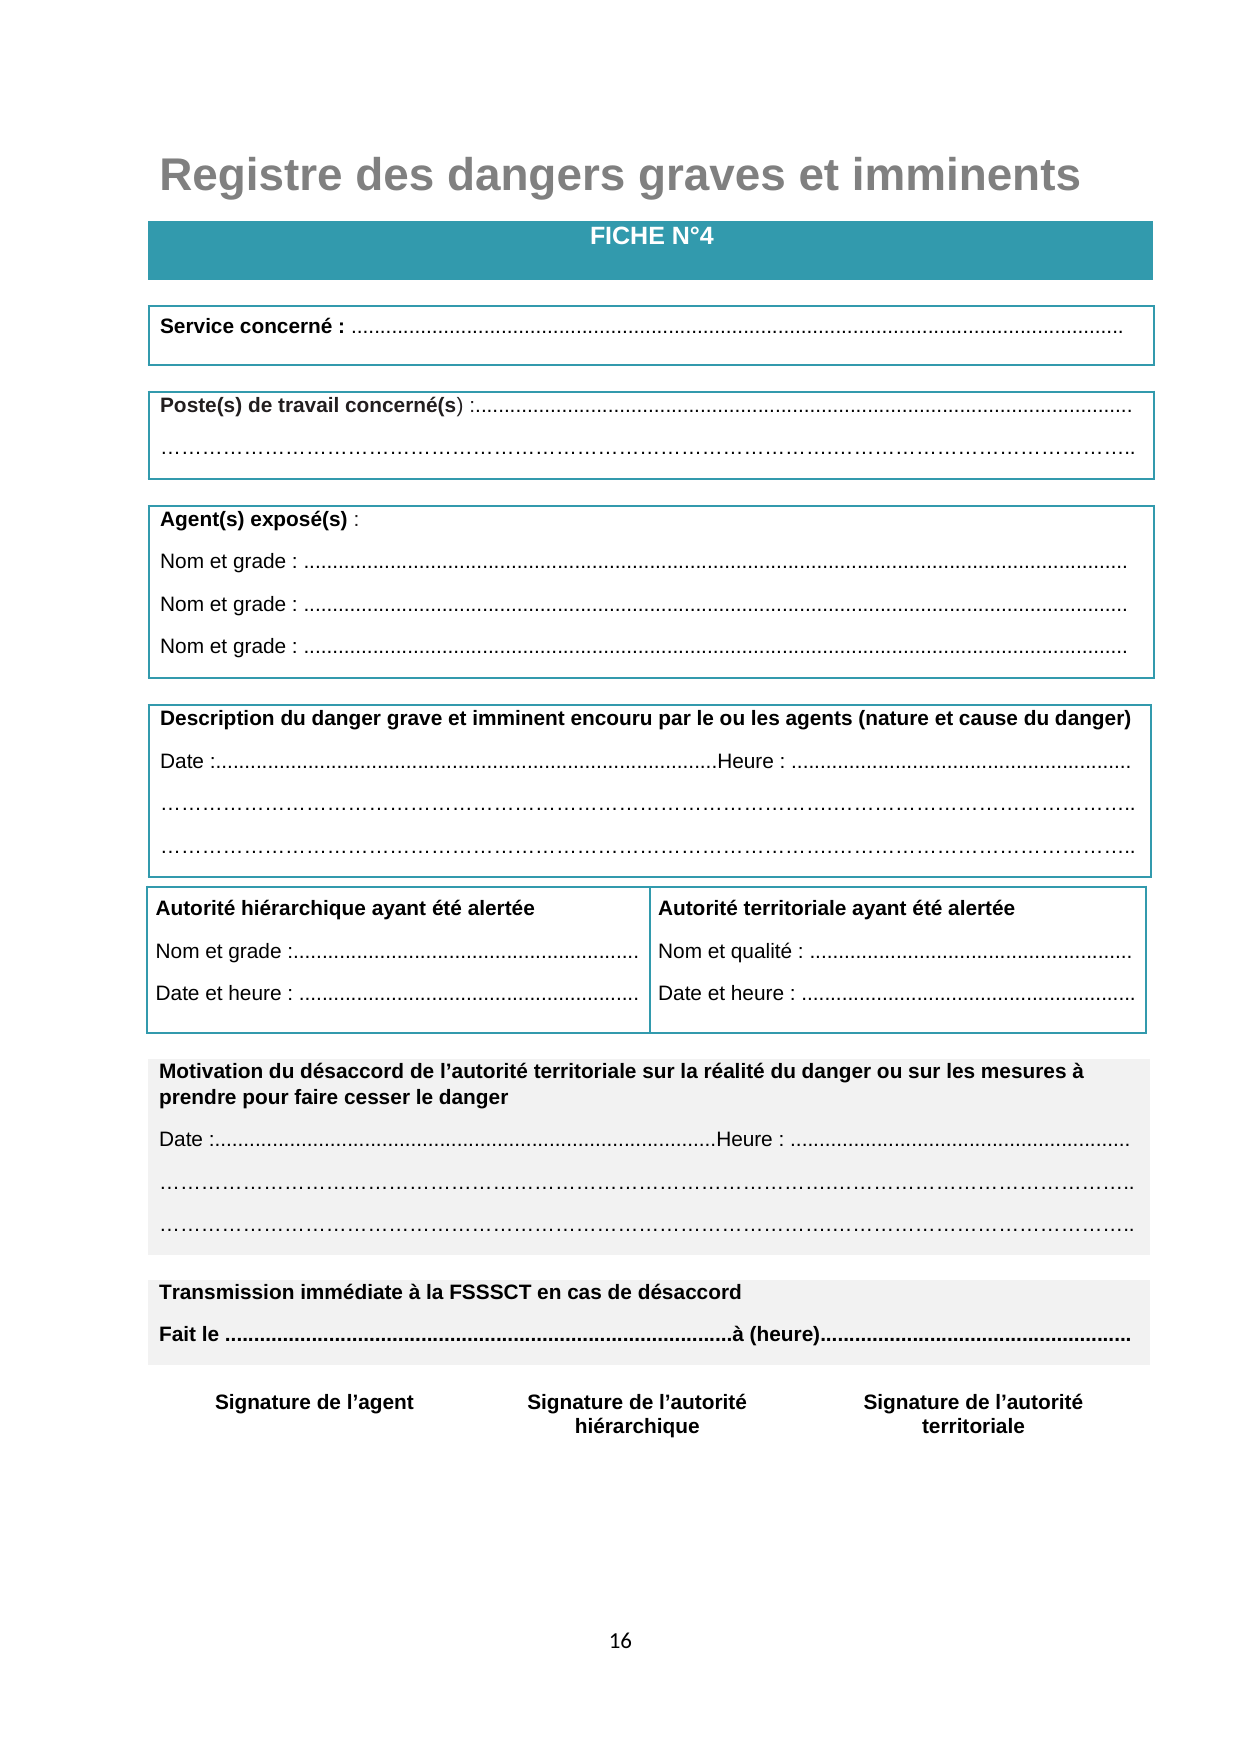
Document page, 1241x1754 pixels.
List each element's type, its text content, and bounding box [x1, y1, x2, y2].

table_header Service concerné : ...................................................................................................................................... [150, 307, 1153, 364]
table_header Agent(s) exposé(s) : Nom et grade : ............................................................................................................................................... Nom et grade : ............................................................................................................................................... Nom et grade : ............................................................................................................................................... [150, 507, 1153, 677]
table_header Autorité hiérarchique ayant été alertée Nom et grade :............................................................ Date et heure : ........................................................... [148, 888, 649, 1032]
table_header Motivation du désaccord de l’autorité territoriale sur la réalité du danger ou sur les mesures à prendre pour faire cesser le danger Date :.......................................................................................Heure : ........................................................... …………………………………………………………………………………….…………………………………….. …………………………………………………………………………………….…………………………………….. [148, 1059, 1150, 1255]
table_header Signature de l’agent [148, 1390, 478, 1506]
table_header Description du danger grave et imminent encouru par le ou les agents (nature et cause du danger) Date :.......................................................................................Heure : ........................................................... …………………………………………………………………………………….…………………………………….. …………………………………………………………………………………….…………………………………….. [150, 706, 1150, 876]
text Registre des dangers graves et imminents [148, 148, 1092, 200]
table_header Transmission immédiate à la FSSSCT en cas de désaccord Fait le ........................................................................................à (heure)...................................................... [148, 1280, 1150, 1365]
table_header Poste(s) de travail concerné(s) :.................................................................................................................. …………………………………………………………………………………….…………………………………….. [150, 393, 1153, 478]
table_header Signature de l’autorité hiérarchique [478, 1390, 796, 1506]
table_header Signature de l’autorité territoriale [796, 1390, 1150, 1506]
table_header Autorité territoriale ayant été alertée Nom et qualité : ........................................................ Date et heure : .......................................................... [651, 888, 1145, 1032]
table_header FICHE N°4 [148, 221, 1153, 280]
